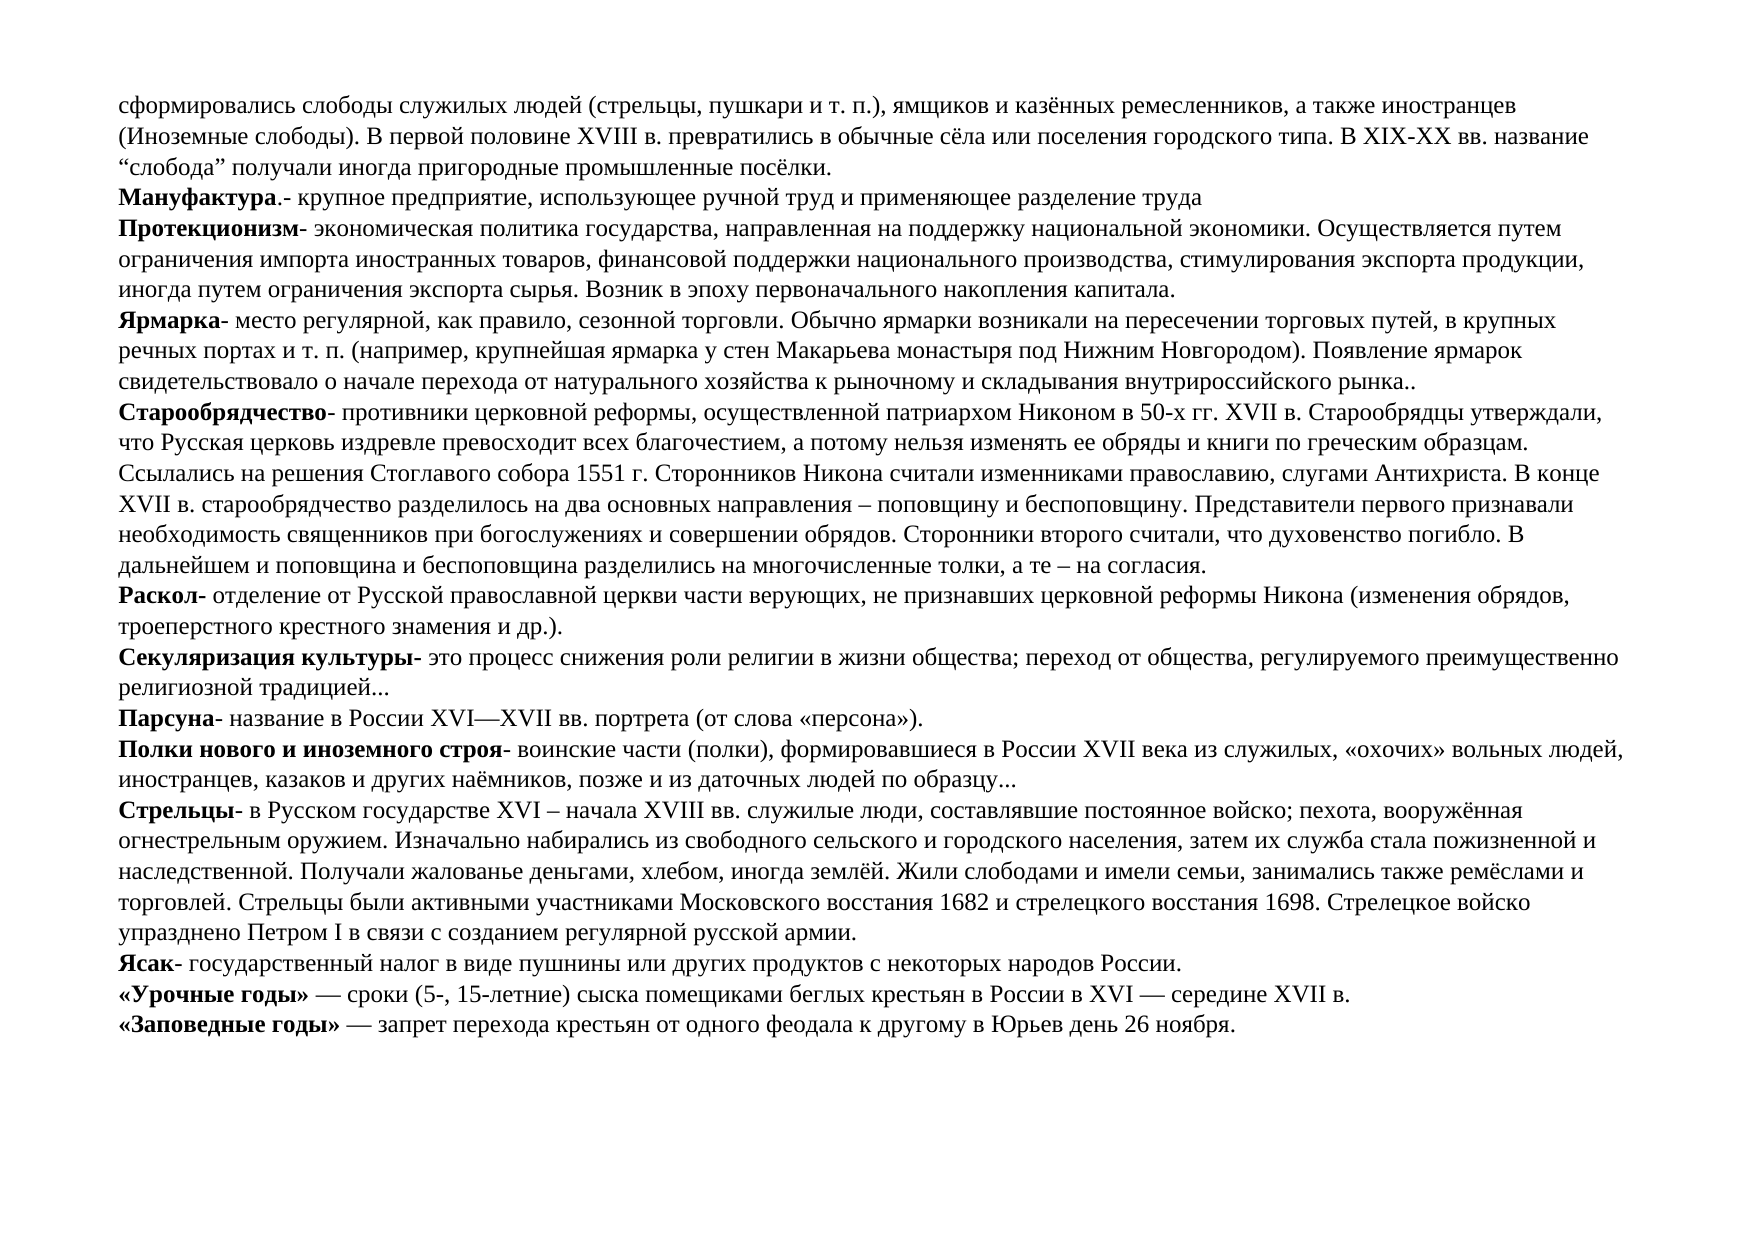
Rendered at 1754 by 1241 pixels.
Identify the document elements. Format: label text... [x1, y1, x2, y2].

text Мануфактура.- крупное предприятие, использующее ручной труд и применяющее разделение труда [118, 181, 1636, 211]
text «Заповедные годы» — запрет перехода крестьян от одного феодала к другому в Юрьев день 26 ноября. [118, 1007, 1636, 1038]
text Ярмарка- место регулярной, как правило, сезонной торговли. Обычно ярмарки возникали на пересечении торговых путей, в крупных речных портах и т. п. (например, крупнейшая ярмарка у стен Макарьева монастыря под Нижним Новгородом). Появление ярмарок свидетельствовало о начале перехода от натурального хозяйства к рыночному и складывания внутрироссийского рынка.. [118, 303, 1636, 395]
text Парсуна- название в России XVI—XVII вв. портрета (от слова «персона»). [118, 701, 1636, 732]
text Раскол- отделение от Русской православной церкви части верующих, не признавших церковной реформы Никона (изменения обрядов, троеперстного крестного знамения и др.). [118, 579, 1636, 640]
text Стрельцы- в Русском государстве XVI – начала XVIII вв. служилые люди, составлявшие постоянное войско; пехота, вооружённая огнестрельным оружием. Изначально набирались из свободного сельского и городского населения, затем их служба стала пожизненной и наследственной. Получали жалованье деньгами, хлебом, иногда землёй. Жили слободами и имели семьи, занимались также ремёслами и торговлей. Стрельцы были активными участниками Московского восстания 1682 и стрелецкого восстания 1698. Стрелецкое войско упразднено Петром I в связи с созданием регулярной русской армии. [118, 793, 1636, 946]
text Полки нового и иноземного строя- воинские части (полки), формировавшиеся в России XVII века из служилых, «охочих» вольных людей, иностранцев, казаков и других наёмников, позже и из даточных людей по образцу... [118, 732, 1636, 793]
text Секуляризация культуры- это процесс снижения роли религии в жизни общества; переход от общества, регулируемого преимущественно религиозной традицией... [118, 640, 1636, 701]
text «Урочные годы» — сроки (5-, 15-летние) сыска помещиками беглых крестьян в России в XVI — середине XVII в. [118, 977, 1636, 1007]
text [118, 89, 1636, 181]
text Протекционизм- экономическая политика государства, направленная на поддержку национальной экономики. Осуществляется путем ограничения импорта иностранных товаров, финансовой поддержки национального производства, стимулирования экспорта продукции, иногда путем ограничения экспорта сырья. Возник в эпоху первоначального накопления капитала. [118, 211, 1636, 303]
text Старообрядчество- противники церковной реформы, осуществленной патриархом Никоном в 50-х гг. XVII в. Старообрядцы утверждали, что Русская церковь издревле превосходит всех благочестием, а потому нельзя изменять ее обряды и книги по греческим образцам. Ссылались на решения Стоглавого собора 1551 г. Сторонников Никона считали изменниками православию, слугами Антихриста. В конце XVII в. старообрядчество разделилось на два основных направления – поповщину и беспоповщину. Представители первого признавали необходимость священников при богослужениях и совершении обрядов. Сторонники второго считали, что духовенство погибло. В дальнейшем и поповщина и беспоповщина разделились на многочисленные толки, а те – на согласия. [118, 395, 1636, 579]
text Ясак- государственный налог в виде пушнины или других продуктов с некоторых народов России. [118, 946, 1636, 977]
